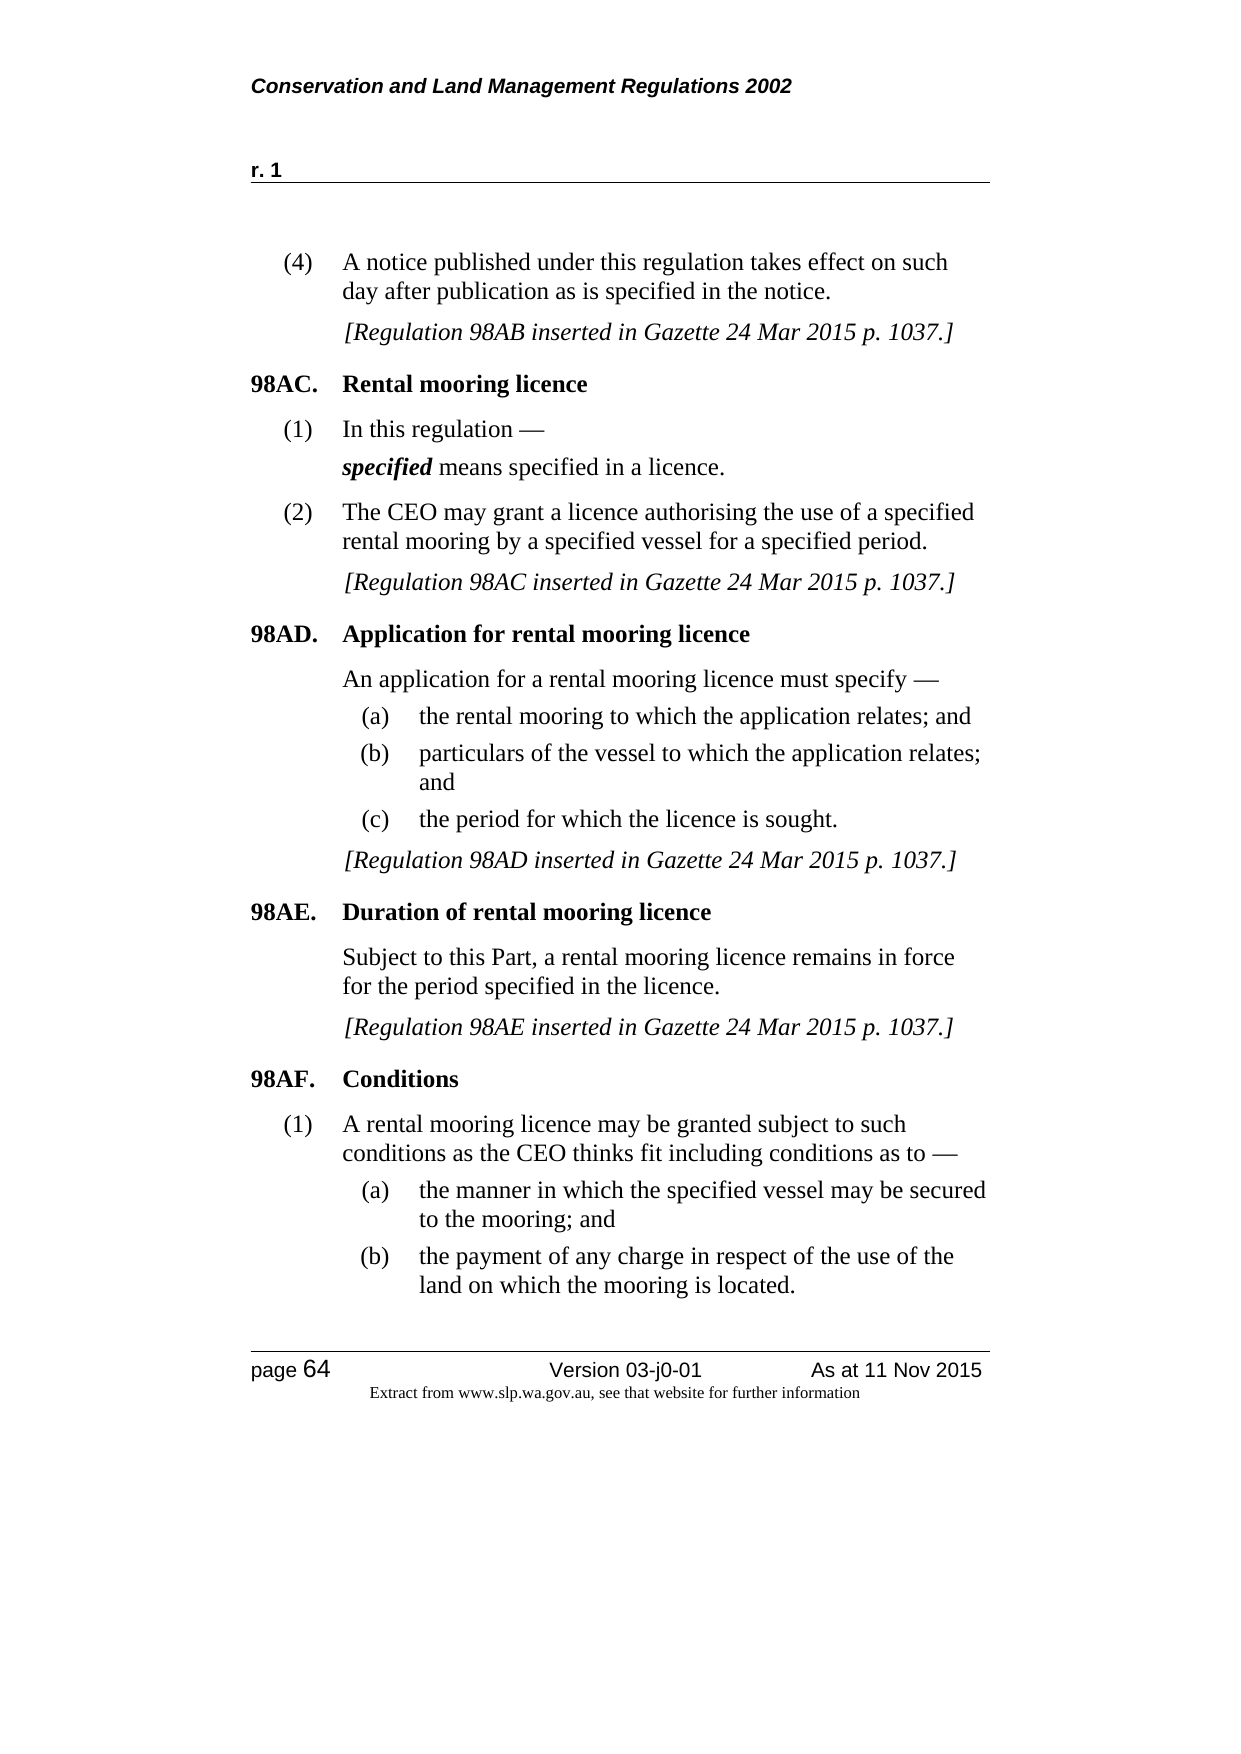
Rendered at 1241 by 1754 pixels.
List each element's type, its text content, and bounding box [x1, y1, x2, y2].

subtitle 98AC. Rental mooring licence [251, 369, 990, 398]
text (4) A notice published under this regulation takes effect on such day after publication as is specified in the notice. [251, 247, 990, 305]
text [Regulation 98AD inserted in Gazette 24 Mar 2015 p. 1037.] [251, 845, 990, 874]
text [Regulation 98AB inserted in Gazette 24 Mar 2015 p. 1037.] [251, 317, 990, 346]
text specified means specified in a licence. [251, 452, 990, 480]
text (1) In this regulation — [251, 414, 990, 443]
subtitle 98AD. Application for rental mooring licence [251, 619, 990, 647]
text (b) particulars of the vessel to which the application relates; and [251, 738, 990, 796]
text (a) the rental mooring to which the application relates; and [251, 701, 990, 730]
text An application for a rental mooring licence must specify — [251, 664, 990, 693]
subtitle 98AE. Duration of rental mooring licence [251, 897, 990, 926]
subtitle 98AF. Conditions [251, 1064, 990, 1093]
text (2) The CEO may grant a licence authorising the use of a specified rental mooring by a specified vessel for a specified period. [251, 497, 990, 554]
text (1) A rental mooring licence may be granted subject to such conditions as the CEO thinks fit including conditions as to — [251, 1109, 990, 1167]
text [Regulation 98AC inserted in Gazette 24 Mar 2015 p. 1037.] [251, 567, 990, 596]
text Subject to this Part, a rental mooring licence remains in force for the period specified in the licence. [251, 942, 990, 1000]
text (a) the manner in which the specified vessel may be secured to the mooring; and [251, 1175, 990, 1233]
text (b) the payment of any charge in respect of the use of the land on which the mooring is located. [251, 1241, 990, 1299]
text [Regulation 98AE inserted in Gazette 24 Mar 2015 p. 1037.] [251, 1012, 990, 1041]
text (c) the period for which the licence is sought. [251, 804, 990, 833]
